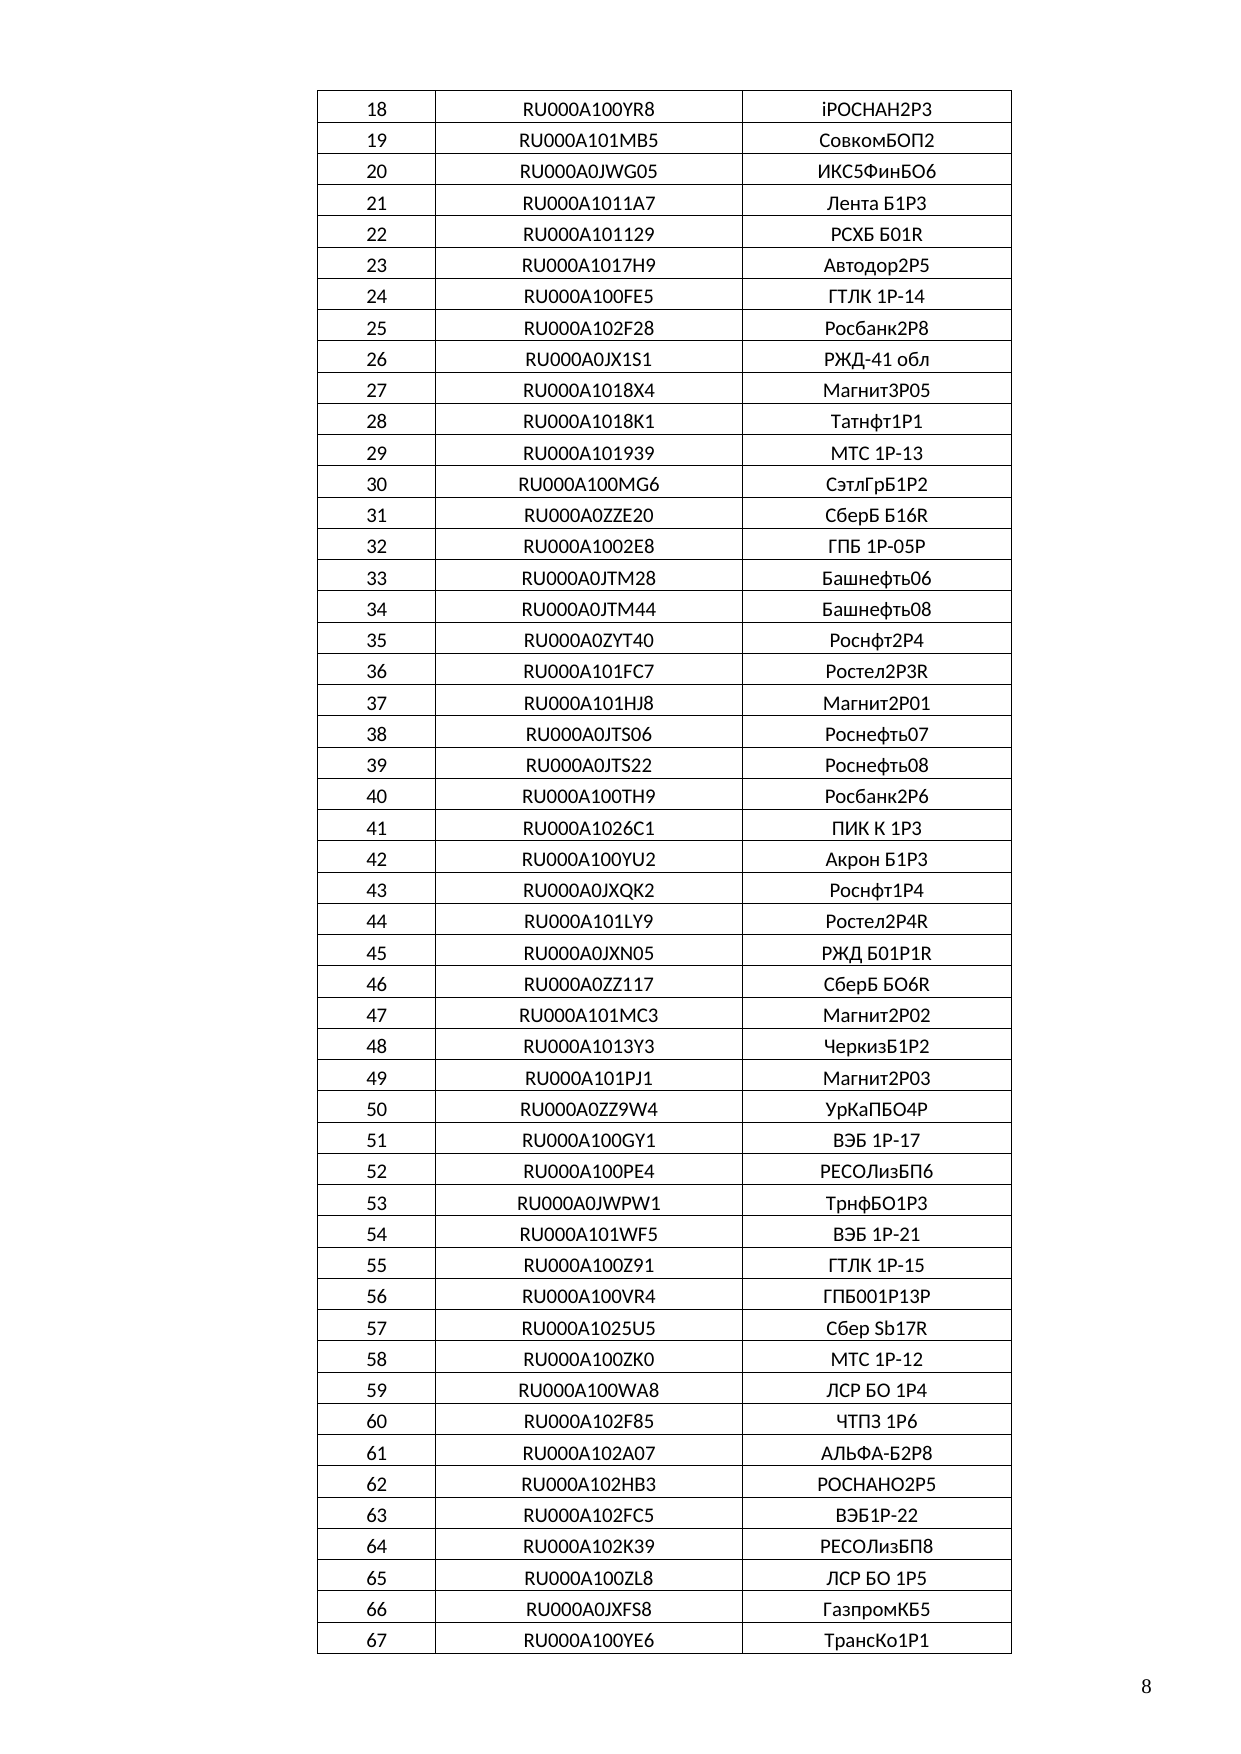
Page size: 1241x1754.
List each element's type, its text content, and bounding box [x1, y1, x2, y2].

table_cell 38 [318, 716, 435, 747]
table_cell АЛЬФА-Б2Р8 [743, 1435, 1011, 1465]
table_cell RU000A100YU2 [436, 841, 742, 872]
table_cell 35 [318, 623, 435, 653]
table_cell УрКаПБО4P [743, 1091, 1011, 1122]
table_cell 62 [318, 1466, 435, 1497]
table_cell 58 [318, 1341, 435, 1372]
table_cell RU000A0ZZE20 [436, 498, 742, 528]
table_cell 45 [318, 935, 435, 965]
table_cell RU000A101LY9 [436, 904, 742, 934]
table_cell RU000A0JWG05 [436, 154, 742, 184]
table_cell RU000A0JXQK2 [436, 873, 742, 903]
table_cell 33 [318, 560, 435, 590]
table_cell RU000A100VR4 [436, 1279, 742, 1309]
table_cell Роснфт1P4 [743, 873, 1011, 903]
table_cell 19 [318, 123, 435, 153]
table_cell ТрансКо1P1 [743, 1623, 1011, 1653]
table_cell 56 [318, 1279, 435, 1309]
table_cell ГТЛК 1P-15 [743, 1248, 1011, 1278]
table_cell 41 [318, 810, 435, 840]
table_cell ГПБ 1P-05P [743, 529, 1011, 559]
table_cell RU000A100WA8 [436, 1373, 742, 1403]
table_cell RU000A1002E8 [436, 529, 742, 559]
table_cell Росбанк2P6 [743, 779, 1011, 809]
table_cell СберБ БО6R [743, 966, 1011, 997]
table_cell 47 [318, 998, 435, 1028]
table_cell 34 [318, 591, 435, 622]
table_cell 61 [318, 1435, 435, 1465]
table_cell 55 [318, 1248, 435, 1278]
table_cell 46 [318, 966, 435, 997]
table_cell Роснефть07 [743, 716, 1011, 747]
table_cell 48 [318, 1029, 435, 1059]
table_cell 50 [318, 1091, 435, 1122]
table_cell ВЭБ1P-22 [743, 1498, 1011, 1528]
table_cell RU000A100FE5 [436, 279, 742, 309]
table_cell 32 [318, 529, 435, 559]
table_cell RU000A102A07 [436, 1435, 742, 1465]
table_cell 20 [318, 154, 435, 184]
table_cell RU000A0ZYT40 [436, 623, 742, 653]
table_cell ТрнфБО1P3 [743, 1185, 1011, 1215]
table_cell Магнит2Р01 [743, 685, 1011, 715]
table_cell 51 [318, 1123, 435, 1153]
table_cell РСХБ Б01R [743, 216, 1011, 247]
table_cell 65 [318, 1560, 435, 1590]
table_cell RU000A1018K1 [436, 404, 742, 434]
table_cell RU000A100TH9 [436, 779, 742, 809]
table_cell 54 [318, 1216, 435, 1247]
table_cell RU000A1026C1 [436, 810, 742, 840]
table_cell RU000A100ZL8 [436, 1560, 742, 1590]
table_cell RU000A1017H9 [436, 248, 742, 278]
table_cell 21 [318, 185, 435, 215]
table_cell RU000A1025U5 [436, 1310, 742, 1340]
table_cell 24 [318, 279, 435, 309]
table_cell 52 [318, 1154, 435, 1184]
table_cell РЖД Б01P1R [743, 935, 1011, 965]
table_cell СэтлГрБ1P2 [743, 466, 1011, 497]
table_cell Росбанк2P8 [743, 310, 1011, 340]
table_cell ГТЛК 1P-14 [743, 279, 1011, 309]
table_cell RU000A102FC5 [436, 1498, 742, 1528]
table_cell RU000A101HJ8 [436, 685, 742, 715]
table_cell 64 [318, 1529, 435, 1559]
table_cell RU000A0JTM28 [436, 560, 742, 590]
table_cell RU000A0JWPW1 [436, 1185, 742, 1215]
table_cell iРОСНАН2P3 [743, 91, 1011, 122]
table_cell 31 [318, 498, 435, 528]
table_cell RU000A0JTS06 [436, 716, 742, 747]
table_cell 67 [318, 1623, 435, 1653]
table_cell РЕСОЛизБП6 [743, 1154, 1011, 1184]
table_cell 49 [318, 1060, 435, 1090]
table_cell Лента Б1P3 [743, 185, 1011, 215]
table_cell 53 [318, 1185, 435, 1215]
table_cell Башнефть08 [743, 591, 1011, 622]
table_cell RU000A101939 [436, 435, 742, 465]
table_cell 26 [318, 341, 435, 372]
table_cell RU000A0ZZ117 [436, 966, 742, 997]
table_cell RU000A0JX1S1 [436, 341, 742, 372]
table_cell Магнит2Р03 [743, 1060, 1011, 1090]
table_cell 25 [318, 310, 435, 340]
table_cell РЖД-41 обл [743, 341, 1011, 372]
table_cell Автодор2Р5 [743, 248, 1011, 278]
table_cell Татнфт1P1 [743, 404, 1011, 434]
table_cell RU000A100YE6 [436, 1623, 742, 1653]
table_cell RU000A1018X4 [436, 373, 742, 403]
table_cell 37 [318, 685, 435, 715]
table_cell 43 [318, 873, 435, 903]
table_cell Ростел2P3R [743, 654, 1011, 684]
table_cell 23 [318, 248, 435, 278]
table_cell 29 [318, 435, 435, 465]
table_cell Башнефть06 [743, 560, 1011, 590]
table_cell ГазпромКБ5 [743, 1591, 1011, 1622]
table_cell ИКС5ФинБО6 [743, 154, 1011, 184]
table_cell ПИК К 1P3 [743, 810, 1011, 840]
table_cell 39 [318, 748, 435, 778]
table_cell RU000A0JXFS8 [436, 1591, 742, 1622]
table_cell 30 [318, 466, 435, 497]
table_cell RU000A102F28 [436, 310, 742, 340]
table_cell ГПБ001P13P [743, 1279, 1011, 1309]
table_cell СовкомБОП2 [743, 123, 1011, 153]
table_cell RU000A100ZK0 [436, 1341, 742, 1372]
table_cell ЧеркизБ1P2 [743, 1029, 1011, 1059]
table_cell 63 [318, 1498, 435, 1528]
table_cell СберБ Б16R [743, 498, 1011, 528]
table_cell RU000A101MB5 [436, 123, 742, 153]
table_cell RU000A101MC3 [436, 998, 742, 1028]
table_cell RU000A102HB3 [436, 1466, 742, 1497]
table_cell 18 [318, 91, 435, 122]
table_cell Магнит2Р02 [743, 998, 1011, 1028]
table_cell Сбер Sb17R [743, 1310, 1011, 1340]
table_cell МТС 1P-13 [743, 435, 1011, 465]
table_cell РОСНАНО2P5 [743, 1466, 1011, 1497]
table_cell RU000A101PJ1 [436, 1060, 742, 1090]
table_cell RU000A0JTM44 [436, 591, 742, 622]
table_cell RU000A1013Y3 [436, 1029, 742, 1059]
table_cell РЕСОЛизБП8 [743, 1529, 1011, 1559]
table_cell RU000A0JXN05 [436, 935, 742, 965]
table_cell 44 [318, 904, 435, 934]
table_cell ЧТПЗ 1P6 [743, 1404, 1011, 1434]
table_cell RU000A0JTS22 [436, 748, 742, 778]
table_cell 42 [318, 841, 435, 872]
table_cell Акрон Б1P3 [743, 841, 1011, 872]
table_cell RU000A0ZZ9W4 [436, 1091, 742, 1122]
table_cell ВЭБ 1P-17 [743, 1123, 1011, 1153]
table_cell Магнит3Р05 [743, 373, 1011, 403]
table_cell RU000A101FC7 [436, 654, 742, 684]
table_cell RU000A102K39 [436, 1529, 742, 1559]
table_cell Роснефть08 [743, 748, 1011, 778]
table_cell 66 [318, 1591, 435, 1622]
table_cell ЛСР БО 1Р5 [743, 1560, 1011, 1590]
table_cell RU000A101129 [436, 216, 742, 247]
table_cell 57 [318, 1310, 435, 1340]
table_cell ЛСР БО 1Р4 [743, 1373, 1011, 1403]
table_cell ВЭБ 1P-21 [743, 1216, 1011, 1247]
table_cell 59 [318, 1373, 435, 1403]
table_cell RU000A102F85 [436, 1404, 742, 1434]
table_cell RU000A100YR8 [436, 91, 742, 122]
table_cell 22 [318, 216, 435, 247]
table_cell МТС 1P-12 [743, 1341, 1011, 1372]
table_cell 36 [318, 654, 435, 684]
table_cell 40 [318, 779, 435, 809]
table_cell Ростел2P4R [743, 904, 1011, 934]
table_cell RU000A1011A7 [436, 185, 742, 215]
table_cell RU000A100MG6 [436, 466, 742, 497]
table_cell RU000A101WF5 [436, 1216, 742, 1247]
table_cell 28 [318, 404, 435, 434]
table_cell RU000A100GY1 [436, 1123, 742, 1153]
table_cell 27 [318, 373, 435, 403]
table_cell RU000A100Z91 [436, 1248, 742, 1278]
table_cell 60 [318, 1404, 435, 1434]
table_cell Роснфт2P4 [743, 623, 1011, 653]
table_cell RU000A100PE4 [436, 1154, 742, 1184]
